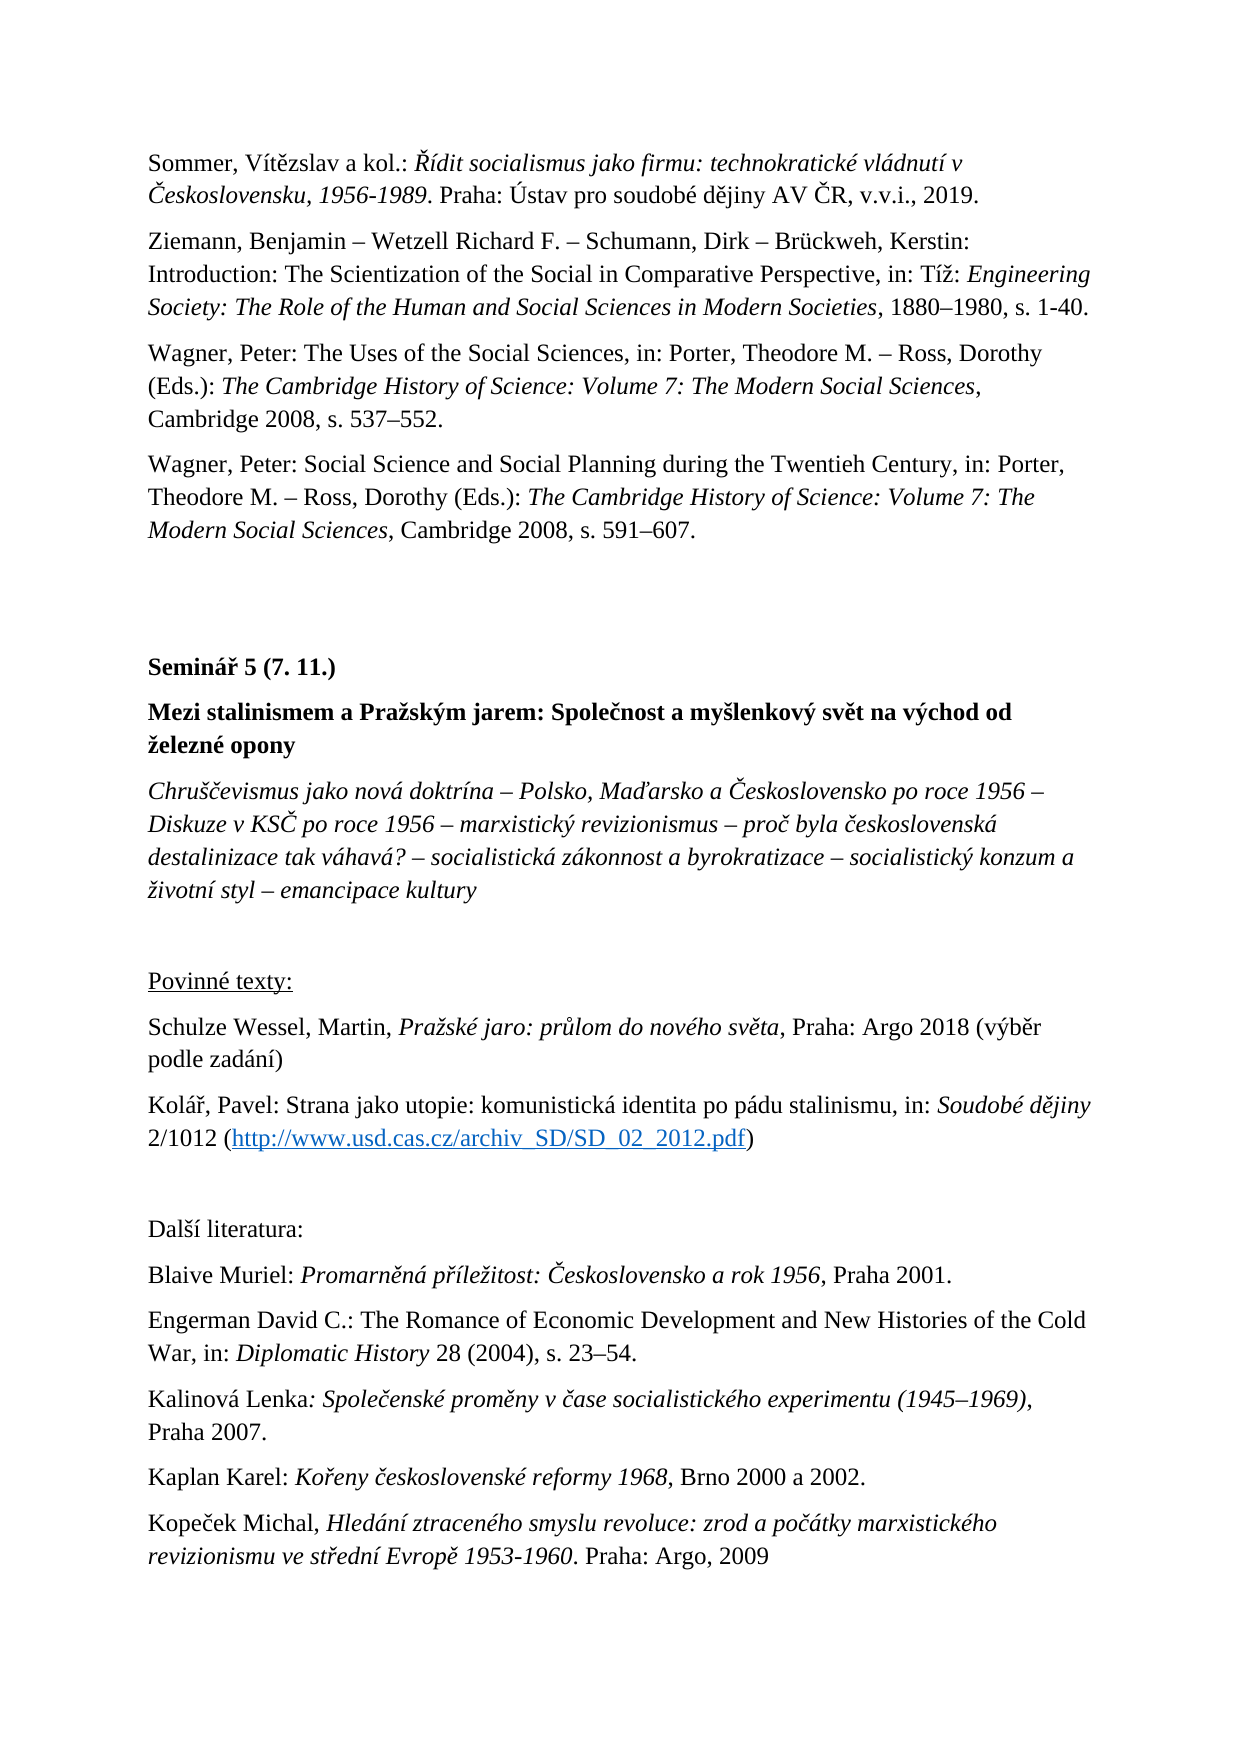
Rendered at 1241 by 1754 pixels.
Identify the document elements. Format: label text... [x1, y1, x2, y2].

text Chruščevismus jako nová doktrína – Polsko, Maďarsko a Československo po roce 1956 – Diskuze v KSČ po roce 1956 – marxistický revizionismus – proč byla československá destalinizace tak váhavá? – socialistická zákonnost a byrokratizace – socialistický konzum a životní styl – emancipace kultury [148, 776, 1093, 904]
text Kaplan Karel: Kořeny československé reformy 1968, Brno 2000 a 2002. [148, 1462, 1093, 1491]
text Sommer, Vítězslav a kol.: Řídit socialismus jako firmu: technokratické vládnutí v Československu, 1956-1989. Praha: Ústav pro soudobé dějiny AV ČR, v.v.i., 2019. [148, 148, 1093, 209]
text Kalinová Lenka: Společenské proměny v čase socialistického experimentu (1945–1969), Praha 2007. [148, 1384, 1093, 1446]
text Schulze Wessel, Martin, Pražské jaro: průlom do nového světa, Praha: Argo 2018 (výběr podle zadání) [148, 1012, 1093, 1073]
text Mezi stalinismem a Pražským jarem: Společnost a myšlenkový svět na východ od železné opony [148, 697, 1093, 759]
text Kolář, Pavel: Strana jako utopie: komunistická identita po pádu stalinismu, in: Soudobé dějiny 2/1012 (http://www.usd.cas.cz/archiv_SD/SD_02_2012.pdf) [148, 1090, 1093, 1152]
text Povinné texty: [148, 966, 1093, 995]
text Engerman David C.: The Romance of Economic Development and New Histories of the Cold War, in: Diplomatic History 28 (2004), s. 23–54. [148, 1305, 1093, 1367]
text Ziemann, Benjamin – Wetzell Richard F. – Schumann, Dirk – Brückweh, Kerstin: Introduction: The Scientization of the Social in Comparative Perspective, in: Tíž: Engineering Society: The Role of the Human and Social Sciences in Modern Societies, 1880–1980, s. 1-40. [148, 226, 1093, 321]
text Další literatura: [148, 1214, 1093, 1243]
text Wagner, Peter: The Uses of the Social Sciences, in: Porter, Theodore M. – Ross, Dorothy (Eds.): The Cambridge History of Science: Volume 7: The Modern Social Sciences, Cambridge 2008, s. 537–552. [148, 338, 1093, 432]
text Seminář 5 (7. 11.) [148, 652, 1093, 681]
text Blaive Muriel: Promarněná příležitost: Československo a rok 1956, Praha 2001. [148, 1260, 1093, 1288]
text Kopeček Michal, Hledání ztraceného smyslu revoluce: zrod a počátky marxistického revizionismu ve střední Evropě 1953-1960. Praha: Argo, 2009 [148, 1508, 1093, 1569]
text Wagner, Peter: Social Science and Social Planning during the Twentieh Century, in: Porter, Theodore M. – Ross, Dorothy (Eds.): The Cambridge History of Science: Volume 7: The Modern Social Sciences, Cambridge 2008, s. 591–607. [148, 449, 1093, 544]
